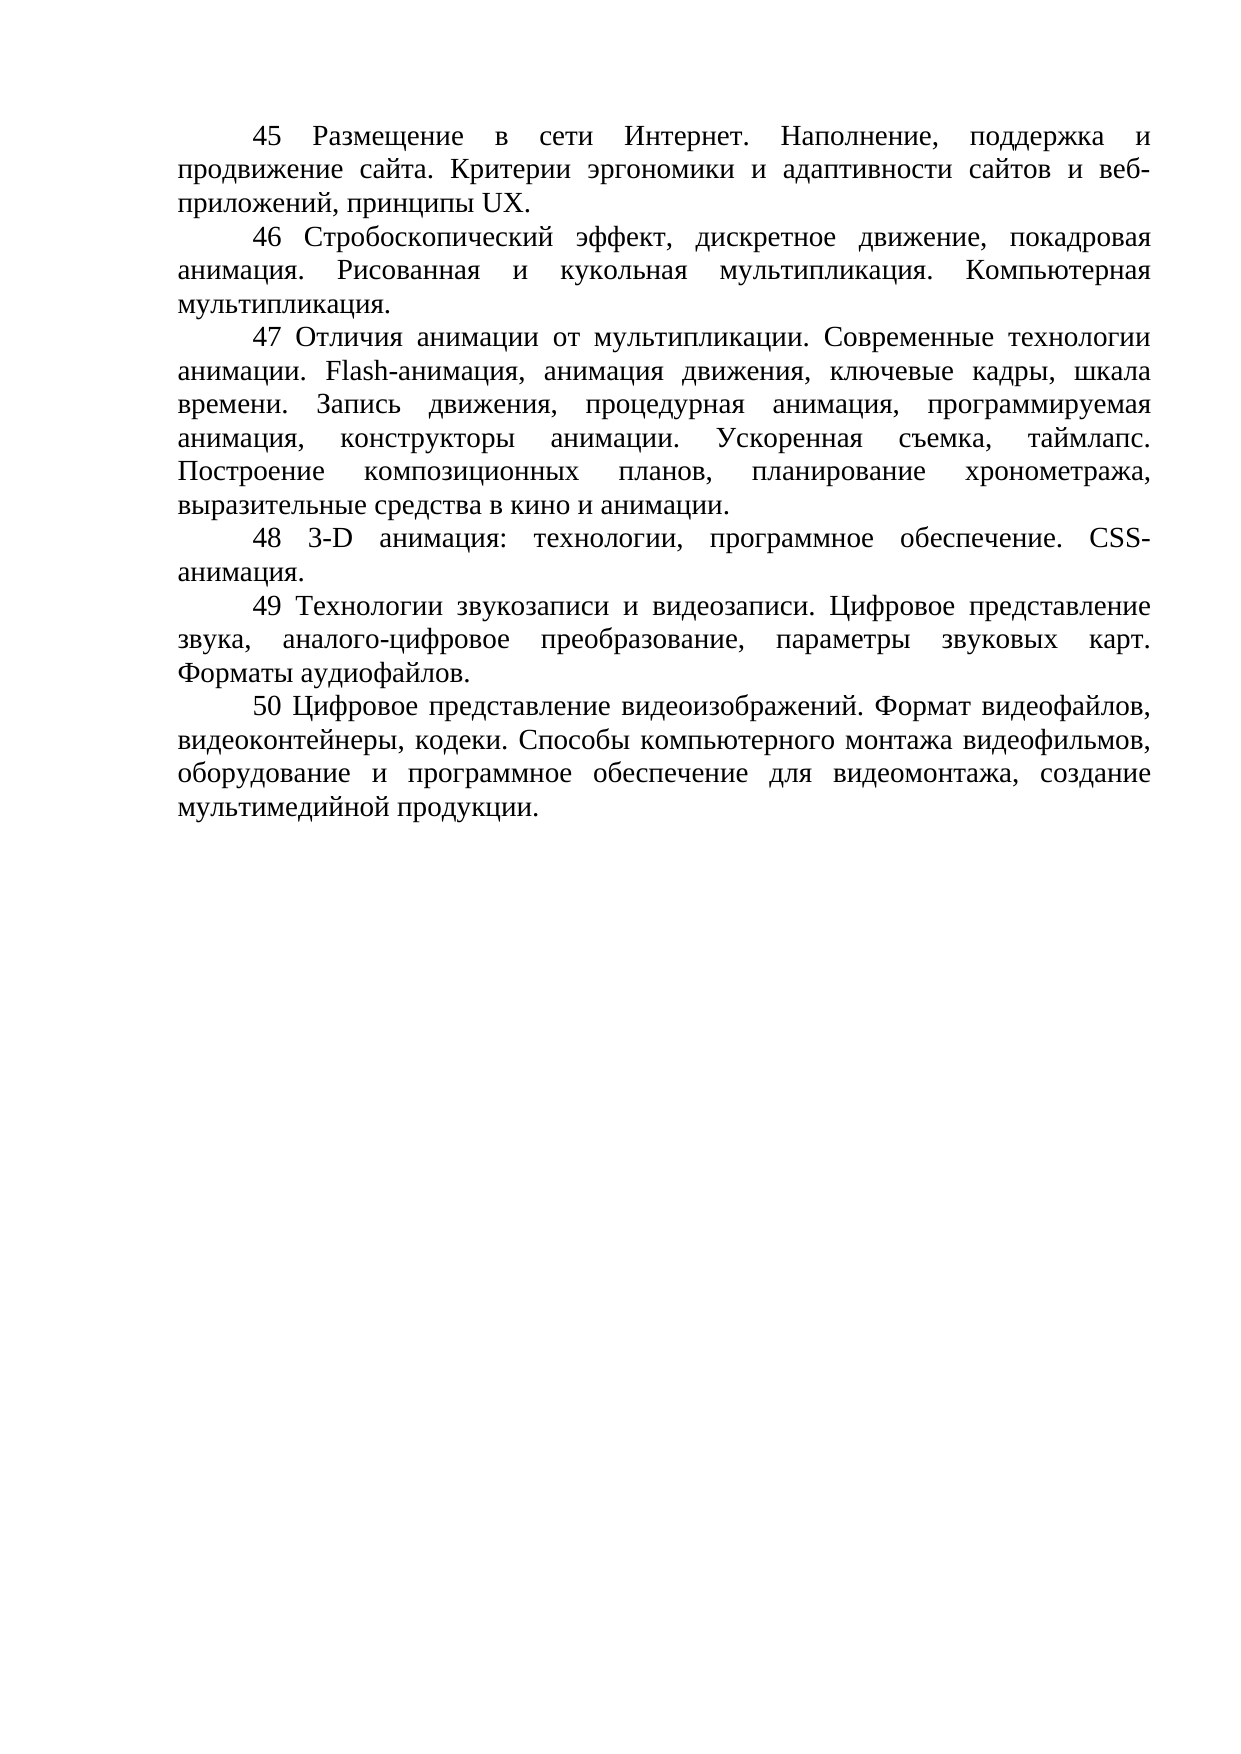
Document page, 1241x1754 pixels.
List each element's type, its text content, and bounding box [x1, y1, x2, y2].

text 50 Цифровое представление видеоизображений. Формат видеофайлов, видеоконтейнеры, кодеки. Способы компьютерного монтажа видеофильмов, оборудование и программное обеспечение для видеомонтажа, создание мультимедийной продукции. [177, 688, 1152, 822]
text 49 Технологии звукозаписи и видеозаписи. Цифровое представление звука, аналого-цифровое преобразование, параметры звуковых карт. Форматы аудиофайлов. [177, 588, 1152, 688]
text 47 Отличия анимации от мультипликации. Современные технологии анимации. Flash-анимация, анимация движения, ключевые кадры, шкала времени. Запись движения, процедурная анимация, программируемая анимация, конструкторы анимации. Ускоренная съемка, таймлапс. Построение композиционных планов, планирование хронометража, выразительные средства в кино и анимации. [177, 319, 1152, 521]
text 45 Размещение в сети Интернет. Наполнение, поддержка и продвижение сайта. Критерии эргономики и адаптивности сайтов и веб-приложений, принципы UX. [177, 118, 1152, 219]
text 46 Стробоскопический эффект, дискретное движение, покадровая анимация. Рисованная и кукольная мультипликация. Компьютерная мультипликация. [177, 219, 1152, 319]
text 48 3-D анимация: технологии, программное обеспечение. CSS-анимация. [177, 521, 1152, 588]
